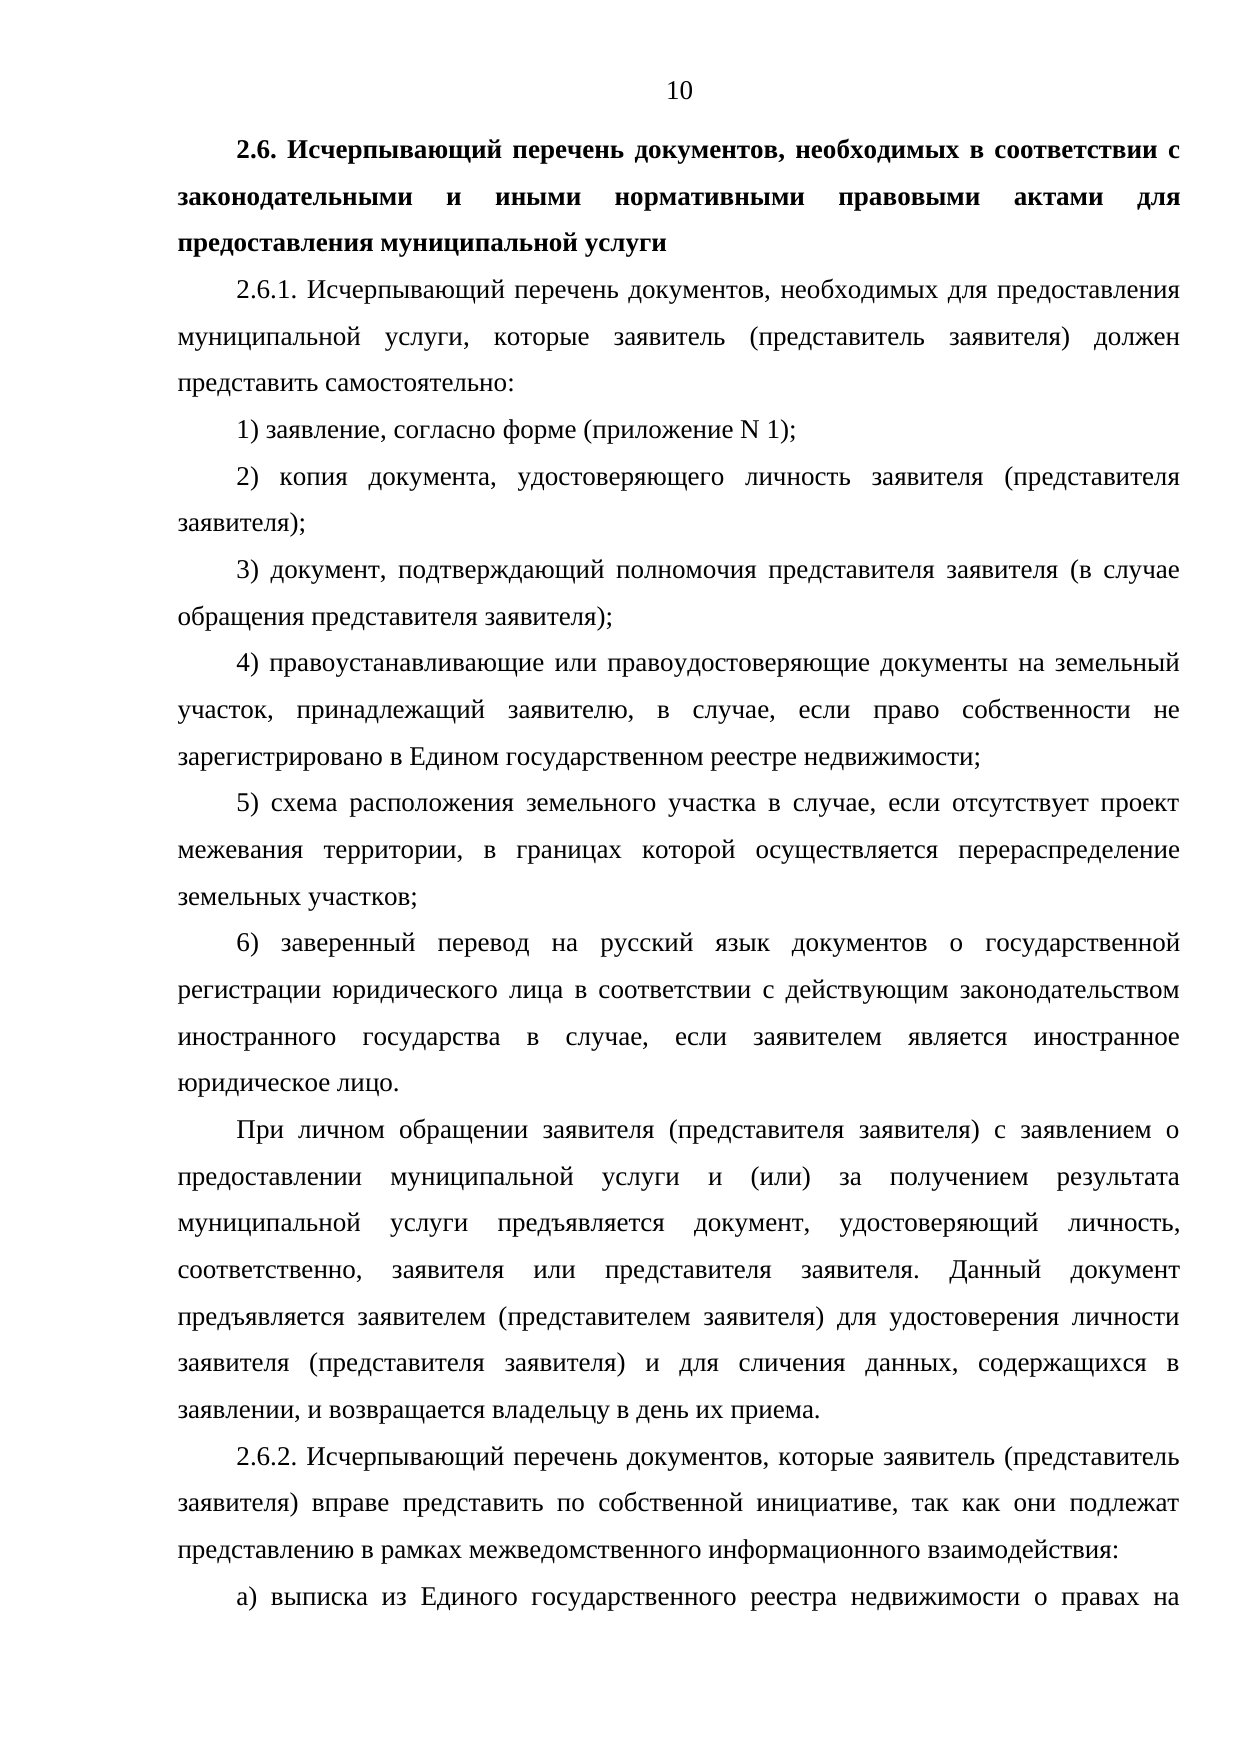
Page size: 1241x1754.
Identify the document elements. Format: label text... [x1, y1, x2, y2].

text 2.6. Исчерпывающий перечень документов, необходимых в соответствии с законодательными и иными нормативными правовыми актами для предоставления муниципальной услуги [177, 133, 1181, 257]
text 4) правоустанавливающие или правоудостоверяющие документы на земельный участок, принадлежащий заявителю, в случае, если право собственности не зарегистрировано в Едином государственном реестре недвижимости; [177, 646, 1181, 771]
text 2) копия документа, удостоверяющего личность заявителя (представителя заявителя); [177, 459, 1181, 537]
text 1) заявление, согласно форме (приложение N 1); [177, 413, 1181, 444]
text 2.6.1. Исчерпывающий перечень документов, необходимых для предоставления муниципальной услуги, которые заявитель (представитель заявителя) должен представить самостоятельно: [177, 273, 1181, 397]
text При личном обращении заявителя (представителя заявителя) с заявлением о предоставлении муниципальной услуги и (или) за получением результата муниципальной услуги предъявляется документ, удостоверяющий личность, соответственно, заявителя или представителя заявителя. Данный документ предъявляется заявителем (представителем заявителя) для удостоверения личности заявителя (представителя заявителя) и для сличения данных, содержащихся в заявлении, и возвращается владельцу в день их приема. [177, 1113, 1181, 1424]
text 2.6.2. Исчерпывающий перечень документов, которые заявитель (представитель заявителя) вправе представить по собственной инициативе, так как они подлежат представлению в рамках межведомственного информационного взаимодействия: [177, 1439, 1181, 1564]
text 5) схема расположения земельного участка в случае, если отсутствует проект межевания территории, в границах которой осуществляется перераспределение земельных участков; [177, 786, 1181, 911]
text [177, 1579, 1181, 1611]
text 6) заверенный перевод на русский язык документов о государственной регистрации юридического лица в соответствии с действующим законодательством иностранного государства в случае, если заявителем является иностранное юридическое лицо. [177, 926, 1181, 1097]
text 3) документ, подтверждающий полномочия представителя заявителя (в случае обращения представителя заявителя); [177, 553, 1181, 631]
